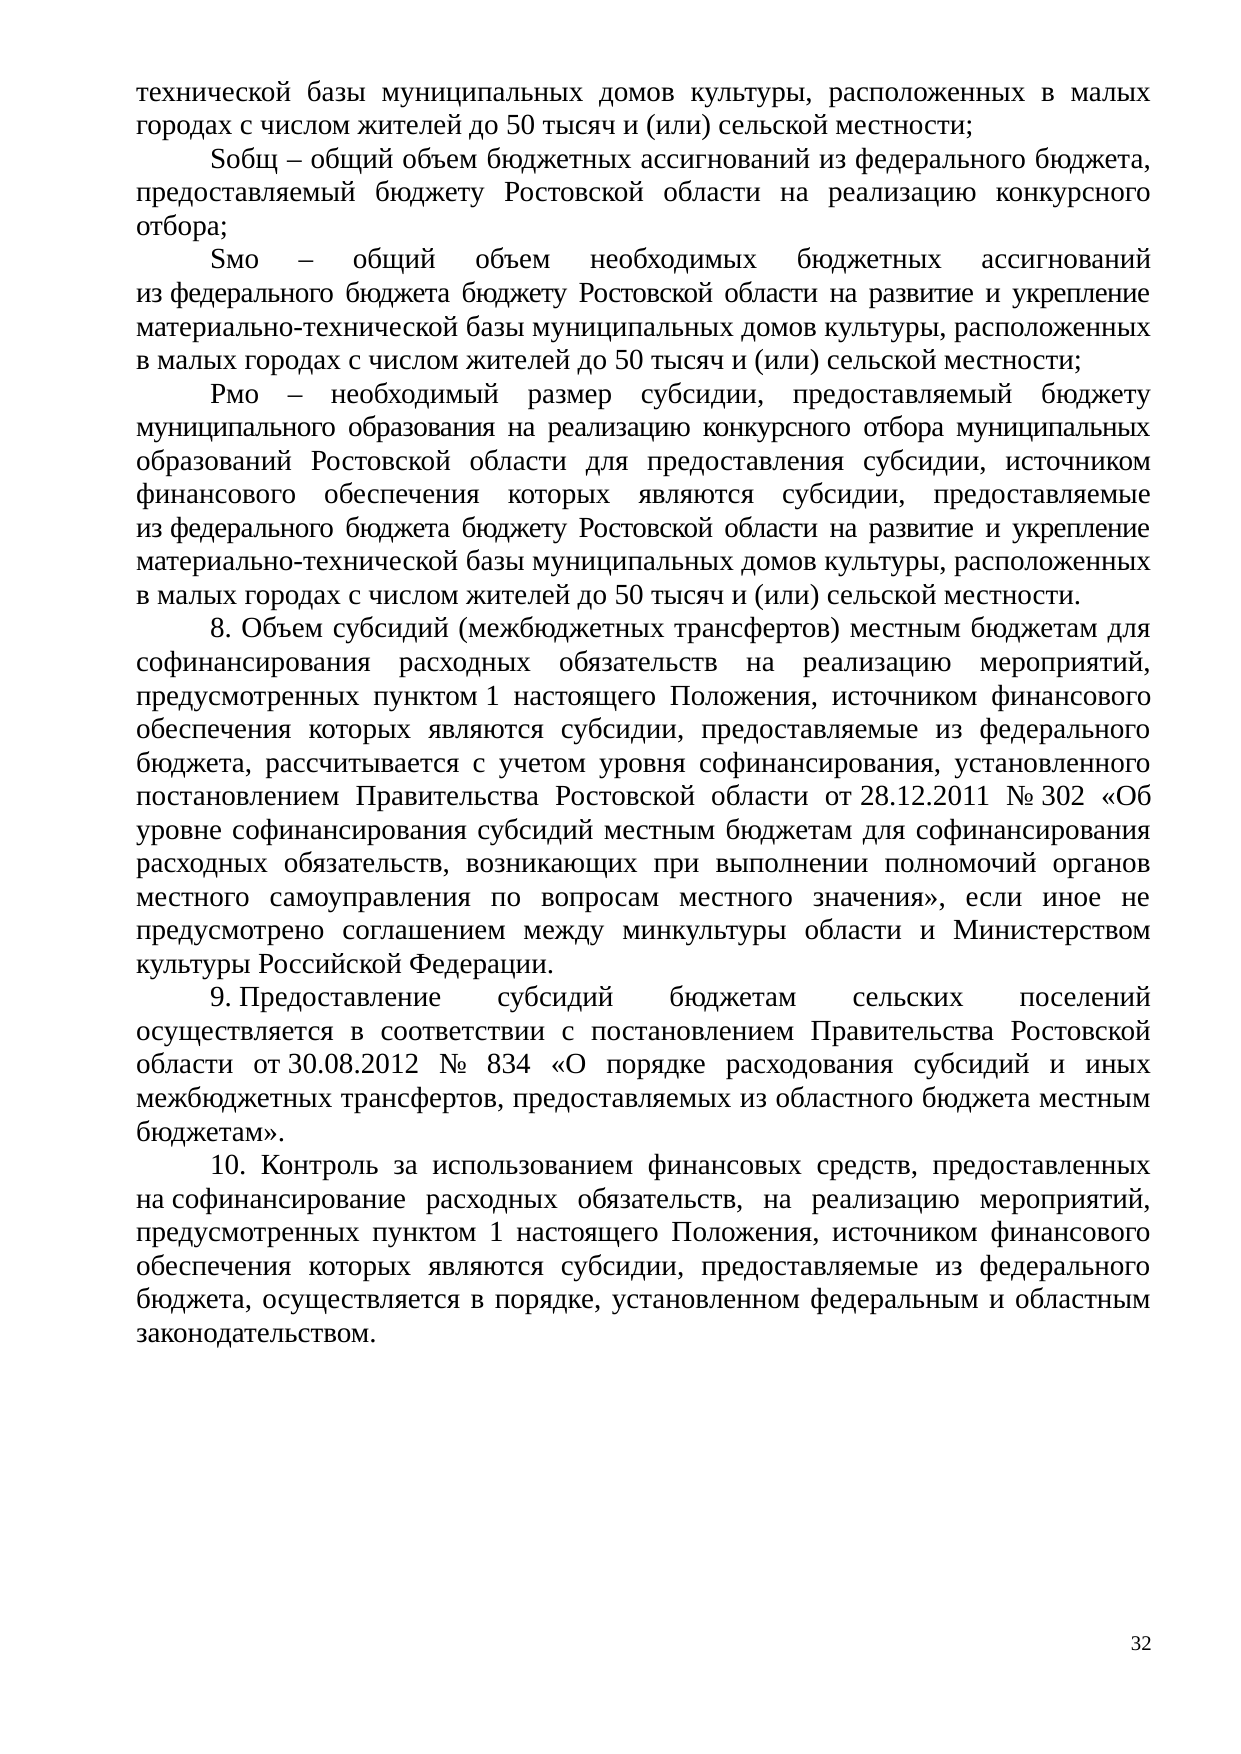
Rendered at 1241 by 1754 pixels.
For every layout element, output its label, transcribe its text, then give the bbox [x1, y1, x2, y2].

text 9. Предоставление субсидий бюджетам сельских поселений осуществляется в соответствии с постановлением Правительства Ростовской области от 30.08.2012 № 834 «О порядке расходования субсидий и иных межбюджетных трансфертов, предоставляемых из областного бюджета местным бюджетам». [136, 979, 1152, 1147]
text Sобщ – общий объем бюджетных ассигнований из федерального бюджета, предоставляемый бюджету Ростовской области на реализацию конкурсного отбора; [136, 141, 1152, 242]
text Sмо – общий объем необходимых бюджетных ассигнований из федерального бюджета бюджету Ростовской области на развитие и укрепление материально-технической базы муниципальных домов культуры, расположенных в малых городах с числом жителей до 50 тысяч и (или) сельской местности; [136, 242, 1152, 376]
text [136, 74, 1152, 141]
text 10. Контроль за использованием финансовых средств, предоставленных на софинансирование расходных обязательств, на реализацию мероприятий, предусмотренных пунктом 1 настоящего Положения, источником финансового обеспечения которых являются субсидии, предоставляемые из федерального бюджета, осуществляется в порядке, установленном федеральным и областным законодательством. [136, 1147, 1152, 1348]
text 8. Объем субсидий (межбюджетных трансфертов) местным бюджетам для софинансирования расходных обязательств на реализацию мероприятий, предусмотренных пунктом 1 настоящего Положения, источником финансового обеспечения которых являются субсидии, предоставляемые из федерального бюджета, рассчитывается с учетом уровня софинансирования, установленного постановлением Правительства Ростовской области от 28.12.2011 № 302 «Об уровне софинансирования субсидий местным бюджетам для софинансирования расходных обязательств, возникающих при выполнении полномочий органов местного самоуправления по вопросам местного значения», если иное не предусмотрено соглашением между минкультуры области и Министерством культуры Российской Федерации. [136, 611, 1152, 979]
text Рмо – необходимый размер субсидии, предоставляемый бюджету муниципального образования на реализацию конкурсного отбора муниципальных образований Ростовской области для предоставления субсидии, источником финансового обеспечения которых являются субсидии, предоставляемые из федерального бюджета бюджету Ростовской области на развитие и укрепление материально-технической базы муниципальных домов культуры, расположенных в малых городах с числом жителей до 50 тысяч и (или) сельской местности. [136, 376, 1152, 611]
